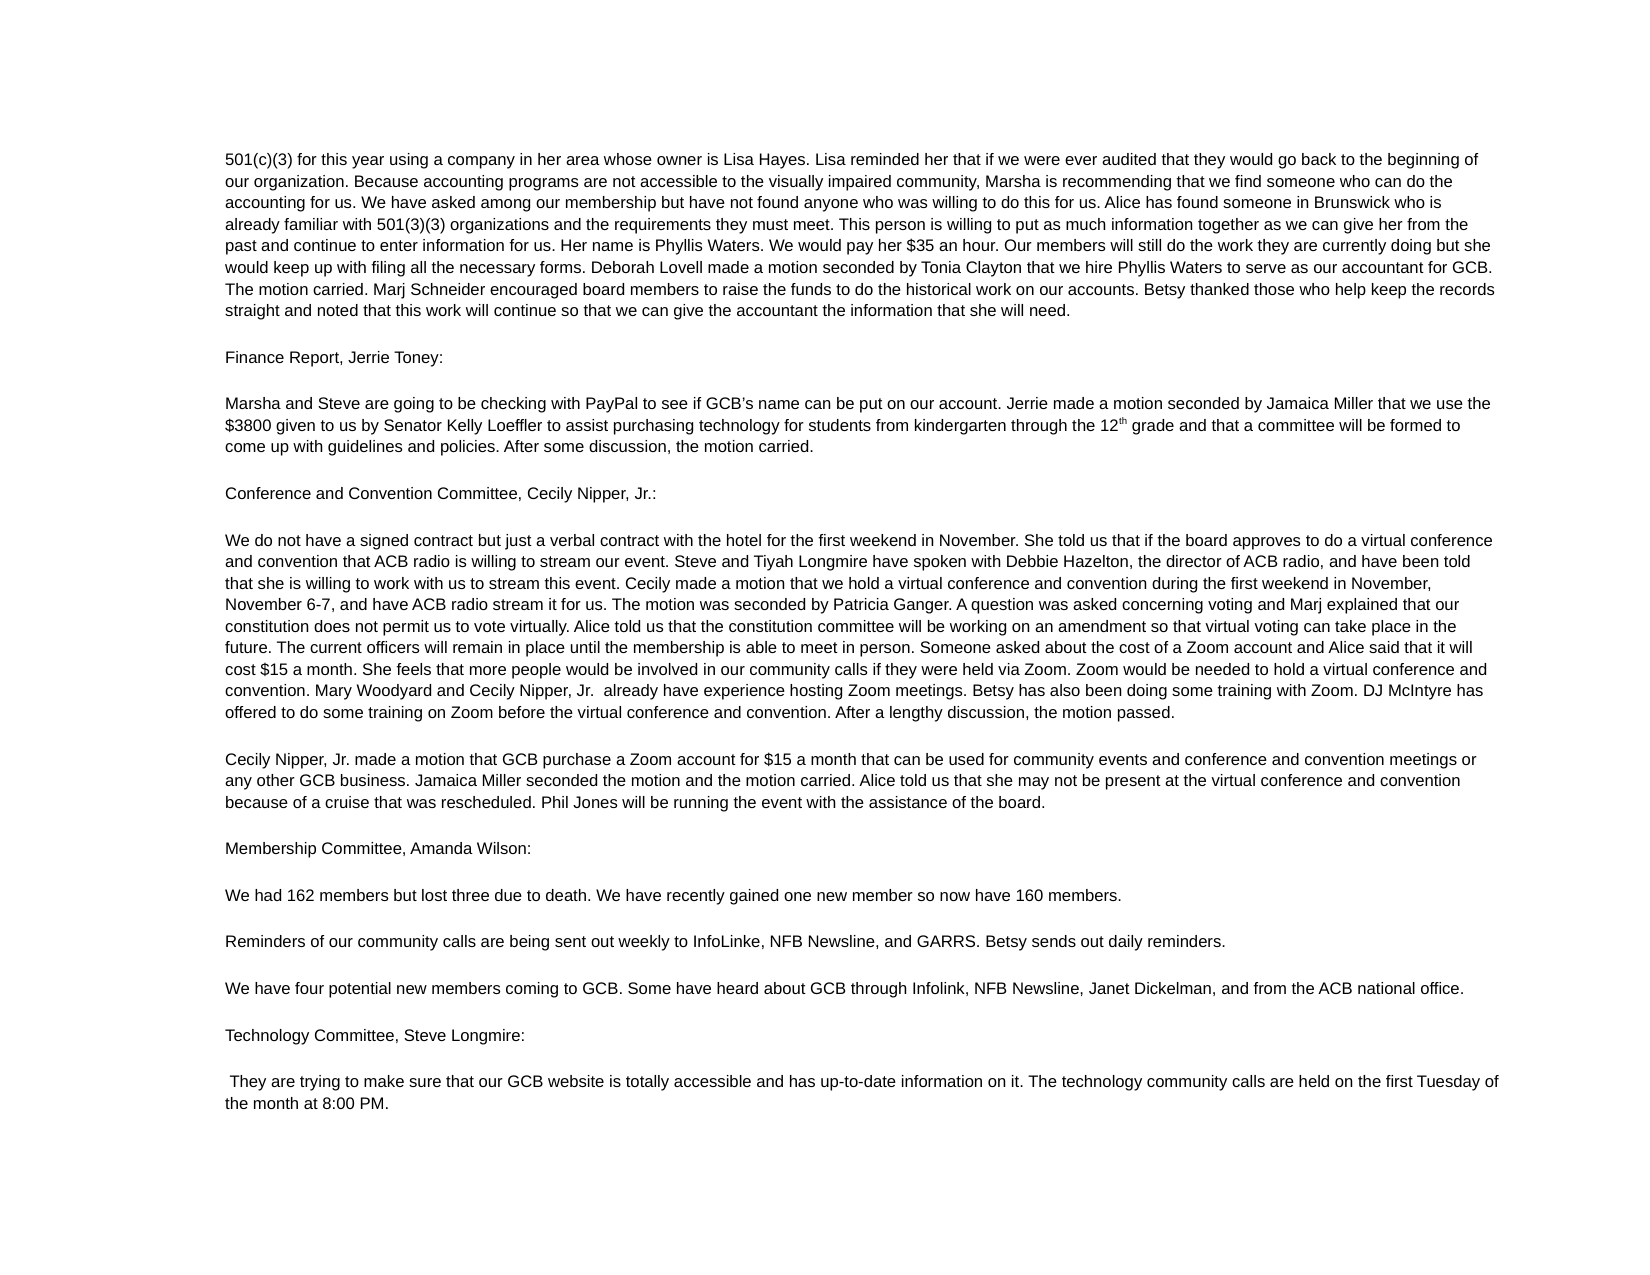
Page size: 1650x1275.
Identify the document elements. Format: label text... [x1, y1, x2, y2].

text They are trying to make sure that our GCB website is totally accessible and has up-to-date information on it. The technology community calls are held on the first Tuesday of the month at 8:00 PM. [225, 1072, 1500, 1113]
text We have four potential new members coming to GCB. Some have heard about GCB through Infolink, NFB Newsline, Janet Dickelman, and from the ACB national office. [225, 979, 1500, 998]
text Membership Committee, Amanda Wilson: [225, 839, 1500, 858]
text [225, 150, 1500, 320]
text We had 162 members but lost three due to death. We have recently gained one new member so now have 160 members. [225, 886, 1500, 905]
text Cecily Nipper, Jr. made a motion that GCB purchase a Zoom account for $15 a month that can be used for community events and conference and convention meetings or any other GCB business. Jamaica Miller seconded the motion and the motion carried. Alice told us that she may not be present at the virtual conference and convention because of a cruise that was rescheduled. Phil Jones will be running the event with the assistance of the board. [225, 749, 1500, 812]
text We do not have a signed contract but just a verbal contract with the hotel for the first weekend in November. She told us that if the board approves to do a virtual conference and convention that ACB radio is willing to stream our event. Steve and Tiyah Longmire have spoken with Debbie Hazelton, the director of ACB radio, and have been told that she is willing to work with us to stream this event. Cecily made a motion that we hold a virtual conference and convention during the first weekend in November, November 6-7, and have ACB radio stream it for us. The motion was seconded by Patricia Ganger. A question was asked concerning voting and Marj explained that our constitution does not permit us to vote virtually. Alice told us that the constitution committee will be working on an amendment so that virtual voting can take place in the future. The current officers will remain in place until the membership is able to meet in person. Someone asked about the cost of a Zoom account and Alice said that it will cost $15 a month. She feels that more people would be involved in our community calls if they were held via Zoom. Zoom would be needed to hold a virtual conference and convention. Mary Woodyard and Cecily Nipper, Jr. already have experience hosting Zoom meetings. Betsy has also been doing some training with Zoom. DJ McIntyre has offered to do some training on Zoom before the virtual conference and convention. After a lengthy discussion, the motion passed. [225, 530, 1500, 722]
text Marsha and Steve are going to be checking with PayPal to see if GCB’s name can be put on our account. Jerrie made a motion seconded by Jamaica Miller that we use the $3800 given to us by Senator Kelly Loeffler to assist purchasing technology for students from kindergarten through the 12th grade and that a committee will be formed to come up with guidelines and policies. After some discussion, the motion carried. [225, 394, 1500, 456]
text Conference and Convention Committee, Cecily Nipper, Jr.: [225, 484, 1500, 503]
text Technology Committee, Steve Longmire: [225, 1025, 1500, 1044]
text Reminders of our community calls are being sent out weekly to InfoLinke, NFB Newsline, and GARRS. Betsy sends out daily reminders. [225, 932, 1500, 951]
text Finance Report, Jerrie Toney: [225, 347, 1500, 367]
